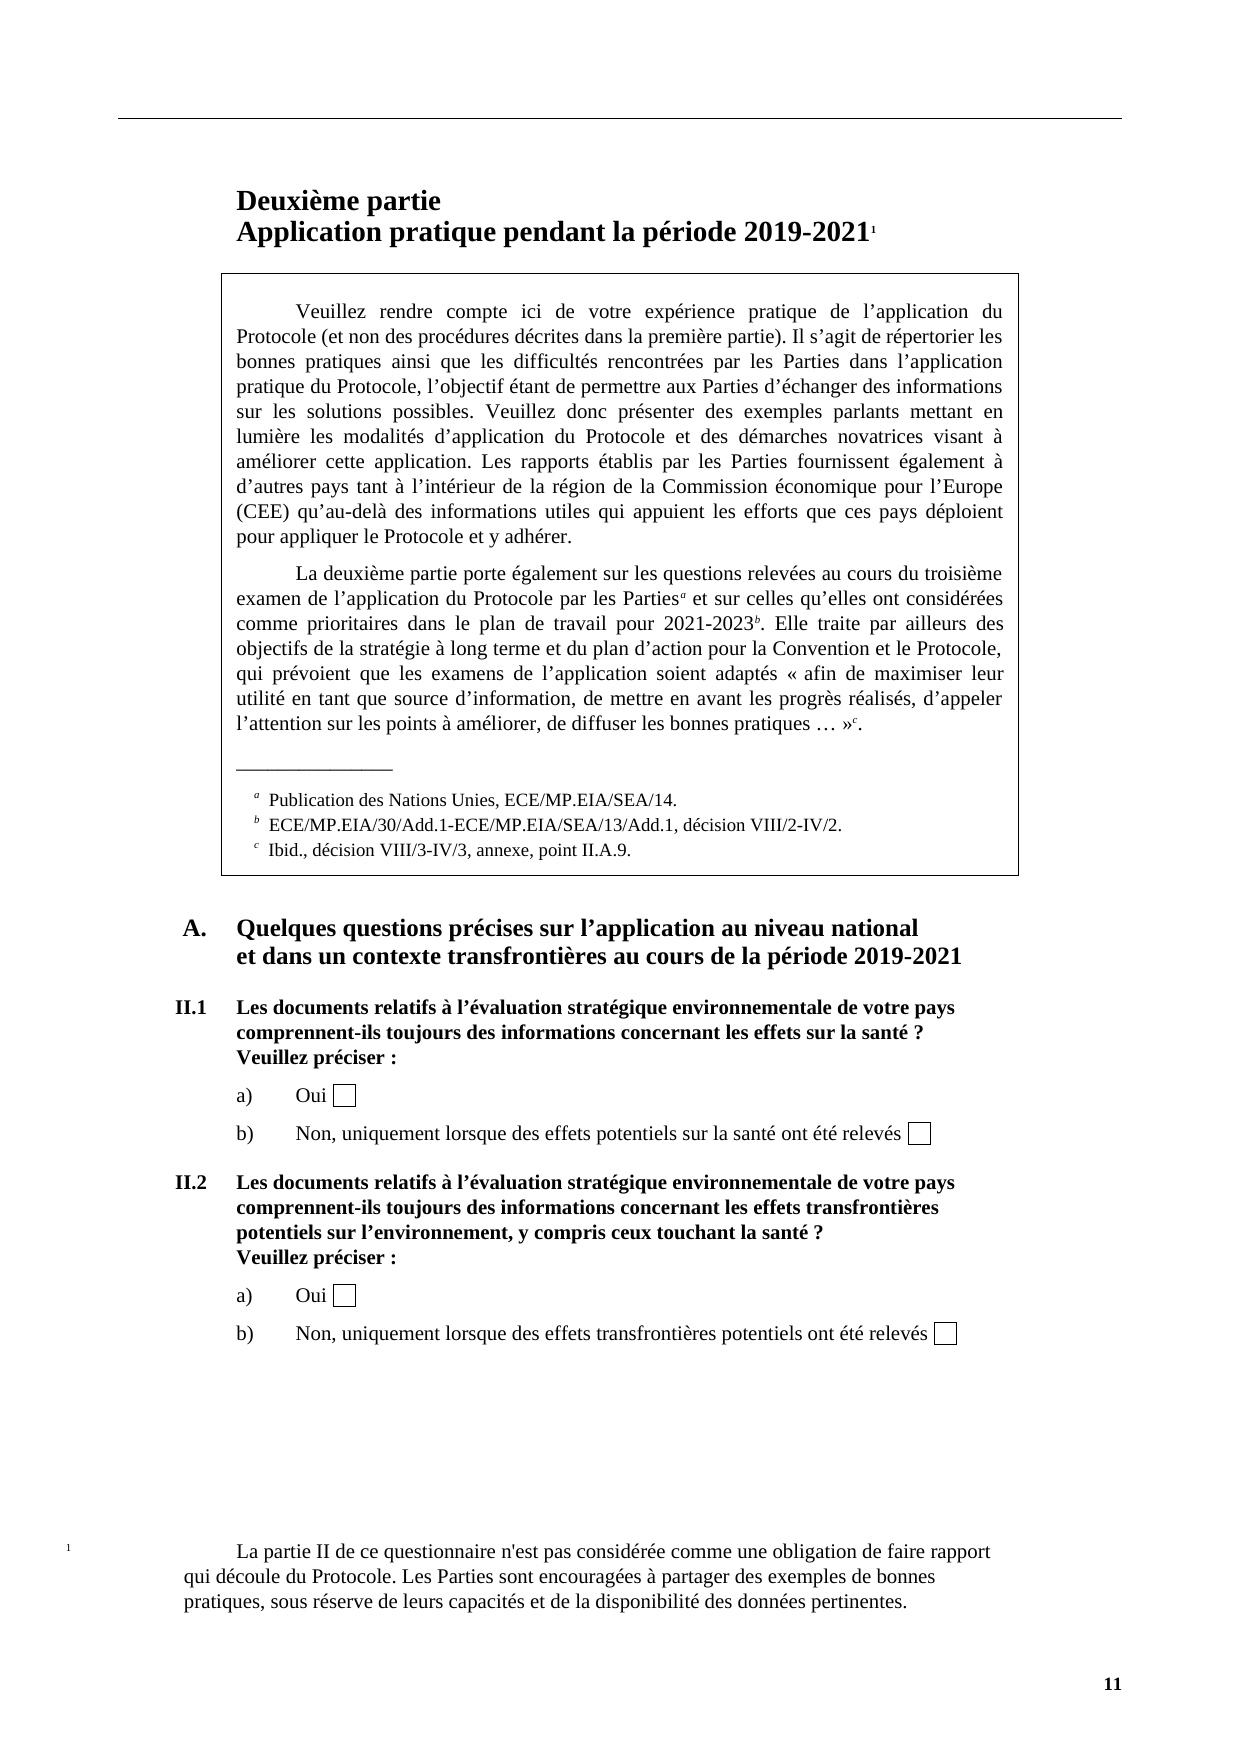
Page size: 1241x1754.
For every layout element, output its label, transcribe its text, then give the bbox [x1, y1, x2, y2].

table_header [222, 274, 1018, 298]
table_cell Veuillez rendre compte ici de votre expérience pratique de l’application du Protocole (et non des procédures décrites dans la première partie). Il s’agit de répertorier les bonnes pratiques ainsi que les difficultés rencontrées par les Parties dans l’application pratique du Protocole, l’objectif étant de permettre aux Parties d’échanger des informations sur les solutions possibles. Veuillez donc présenter des exemples parlants mettant en lumière les modalités d’application du Protocole et des démarches novatrices visant à améliorer cette application. Les rapports établis par les Parties fournissent également à d’autres pays tant à l’intérieur de la région de la Commission économique pour l’Europe (CEE) qu’au-delà des informations utiles qui appuient les efforts que ces pays déploient pour appliquer le Protocole et y adhérer. [222, 298, 1018, 560]
text b) Non, uniquement lorsque des effets transfrontières potentiels ont été relevés [236, 1320, 1004, 1345]
text a) Oui [236, 1282, 1004, 1307]
text II.1 Les documents relatifs à l’évaluation stratégique environnementale de votre pays comprennent-ils toujours des informations concernant les effets sur la santé ? Veuillez préciser : [118, 995, 1004, 1070]
table_cell La deuxième partie porte également sur les questions relevées au cours du troisième examen de l’application du Protocole par les Partiesa et sur celles qu’elles ont considérées comme prioritaires dans le plan de travail pour 2021-2023b. Elle traite par ailleurs des objectifs de la stratégie à long terme et du plan d’action pour la Convention et le Protocole, qui prévoient que les examens de l’application soient adaptés « afin de maximiser leur utilité en tant que source d’information, de mettre en avant les progrès réalisés, d’appeler l’attention sur les points à améliorer, de diffuser les bonnes pratiques … »c. [222, 560, 1018, 748]
text b) Non, uniquement lorsque des effets potentiels sur la santé ont été relevés [236, 1120, 1004, 1145]
text Deuxième partie Application pratique pendant la période 2019-2021 [118, 185, 1004, 248]
text II.2 Les documents relatifs à l’évaluation stratégique environnementale de votre pays comprennent-ils toujours des informations concernant les effets transfrontières potentiels sur l’environnement, y compris ceux touchant la santé ? Veuillez préciser : [118, 1170, 1004, 1270]
table_cell _______________ a Publication des Nations Unies, ECE/MP.EIA/SEA/14. b ECE/MP.EIA/30/Add.1-ECE/MP.EIA/SEA/13/Add.1, décision VIII/2-IV/2. c Ibid., décision VIII/3-IV/3, annexe, point II.A.9. [222, 748, 1018, 873]
text a) Oui [236, 1082, 1004, 1107]
text A. Quelques questions précises sur l’application au niveau national et dans un contexte transfrontières au cours de la période 2019-2021 [118, 913, 1004, 970]
